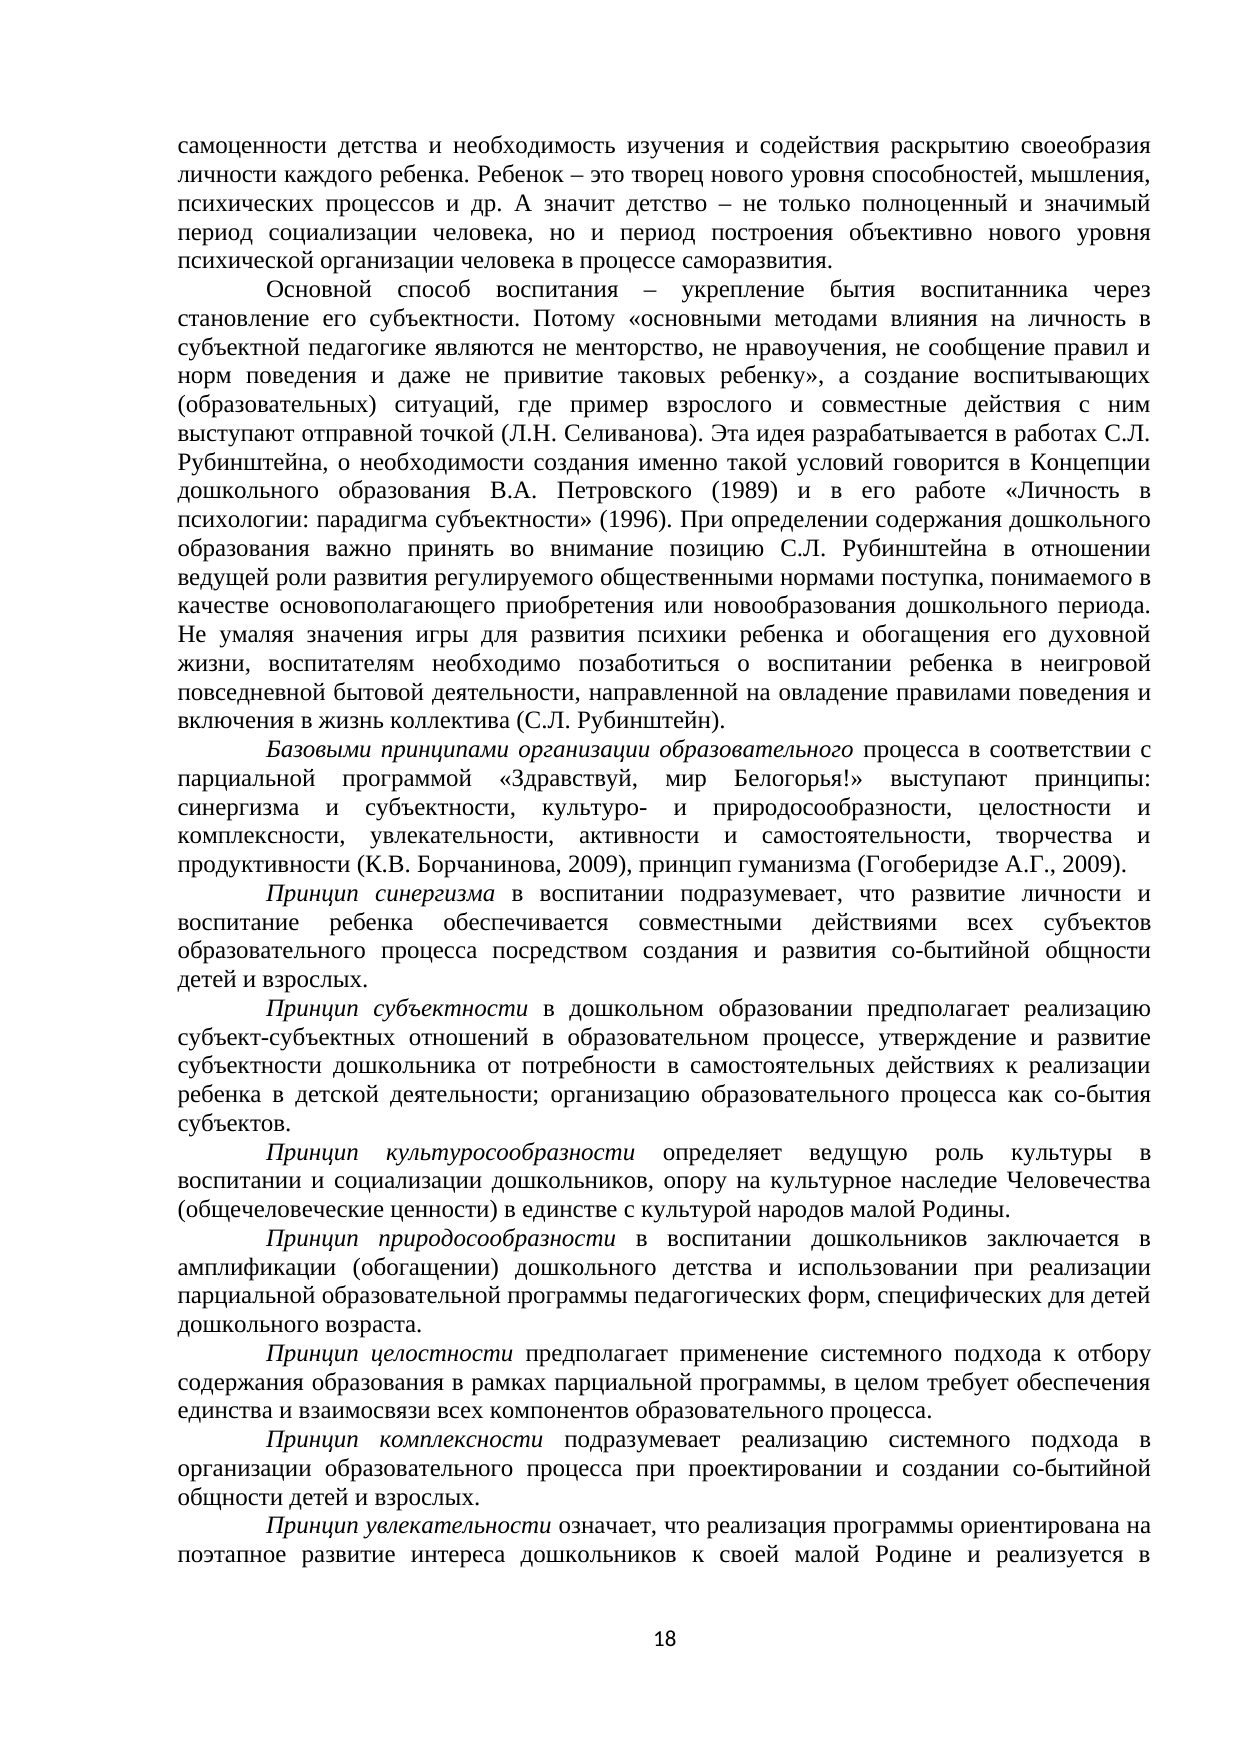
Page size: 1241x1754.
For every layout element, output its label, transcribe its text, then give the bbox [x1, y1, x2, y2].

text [177, 131, 1152, 274]
text Принцип природосообразности в воспитании дошкольников заключается в амплификации (обогащении) дошкольного детства и использовании при реализации парциальной образовательной программы педагогических форм, специфических для детей дошкольного возраста. [177, 1223, 1152, 1338]
text Принцип комплексности подразумевает реализацию системного подхода в организации образовательного процесса при проектировании и создании со-бытийной общности детей и взрослых. [177, 1424, 1152, 1511]
text Принцип культуросообразности определяет ведущую роль культуры в воспитании и социализации дошкольников, опору на культурное наследие Человечества (общечеловеческие ценности) в единстве с культурой народов малой Родины. [177, 1137, 1152, 1223]
text Принцип субъектности в дошкольном образовании предполагает реализацию субъект-субъектных отношений в образовательном процессе, утверждение и развитие субъектности дошкольника от потребности в самостоятельных действиях к реализации ребенка в детской деятельности; организацию образовательного процесса как со-бытия субъектов. [177, 993, 1152, 1137]
text Базовыми принципами организации образовательного процесса в соответствии с парциальной программой «Здравствуй, мир Белогорья!» выступают принципы: синергизма и субъектности, культуро- и природосообразности, целостности и комплексности, увлекательности, активности и самостоятельности, творчества и продуктивности (К.В. Борчанинова, 2009), принцип гуманизма (Гогоберидзе А.Г., 2009). [177, 734, 1152, 878]
text Принцип синергизма в воспитании подразумевает, что развитие личности и воспитание ребенка обеспечивается совместными действиями всех субъектов образовательного процесса посредством создания и развития со-бытийной общности детей и взрослых. [177, 878, 1152, 993]
text Основной способ воспитания – укрепление бытия воспитанника через становление его субъектности. Потому «основными методами влияния на личность в субъектной педагогике являются не менторство, не нравоучения, не сообщение правил и норм поведения и даже не привитие таковых ребенку», а создание воспитывающих (образовательных) ситуаций, где пример взрослого и совместные действия с ним выступают отправной точкой (Л.Н. Селиванова). Эта идея разрабатывается в работах С.Л. Рубинштейна, о необходимости создания именно такой условий говорится в Концепции дошкольного образования В.А. Петровского (1989) и в его работе «Личность в психологии: парадигма субъектности» (1996). При определении содержания дошкольного образования важно принять во внимание позицию С.Л. Рубинштейна в отношении ведущей роли развития регулируемого общественными нормами поступка, понимаемого в качестве основополагающего приобретения или новообразования дошкольного периода. Не умаляя значения игры для развития психики ребенка и обогащения его духовной жизни, воспитателям необходимо позаботиться о воспитании ребенка в неигровой повседневной бытовой деятельности, направленной на овладение правилами поведения и включения в жизнь коллектива (С.Л. Рубинштейн). [177, 274, 1152, 734]
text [177, 1511, 1152, 1568]
text Принцип целостности предполагает применение системного подхода к отбору содержания образования в рамках парциальной программы, в целом требует обеспечения единства и взаимосвязи всех компонентов образовательного процесса. [177, 1338, 1152, 1424]
